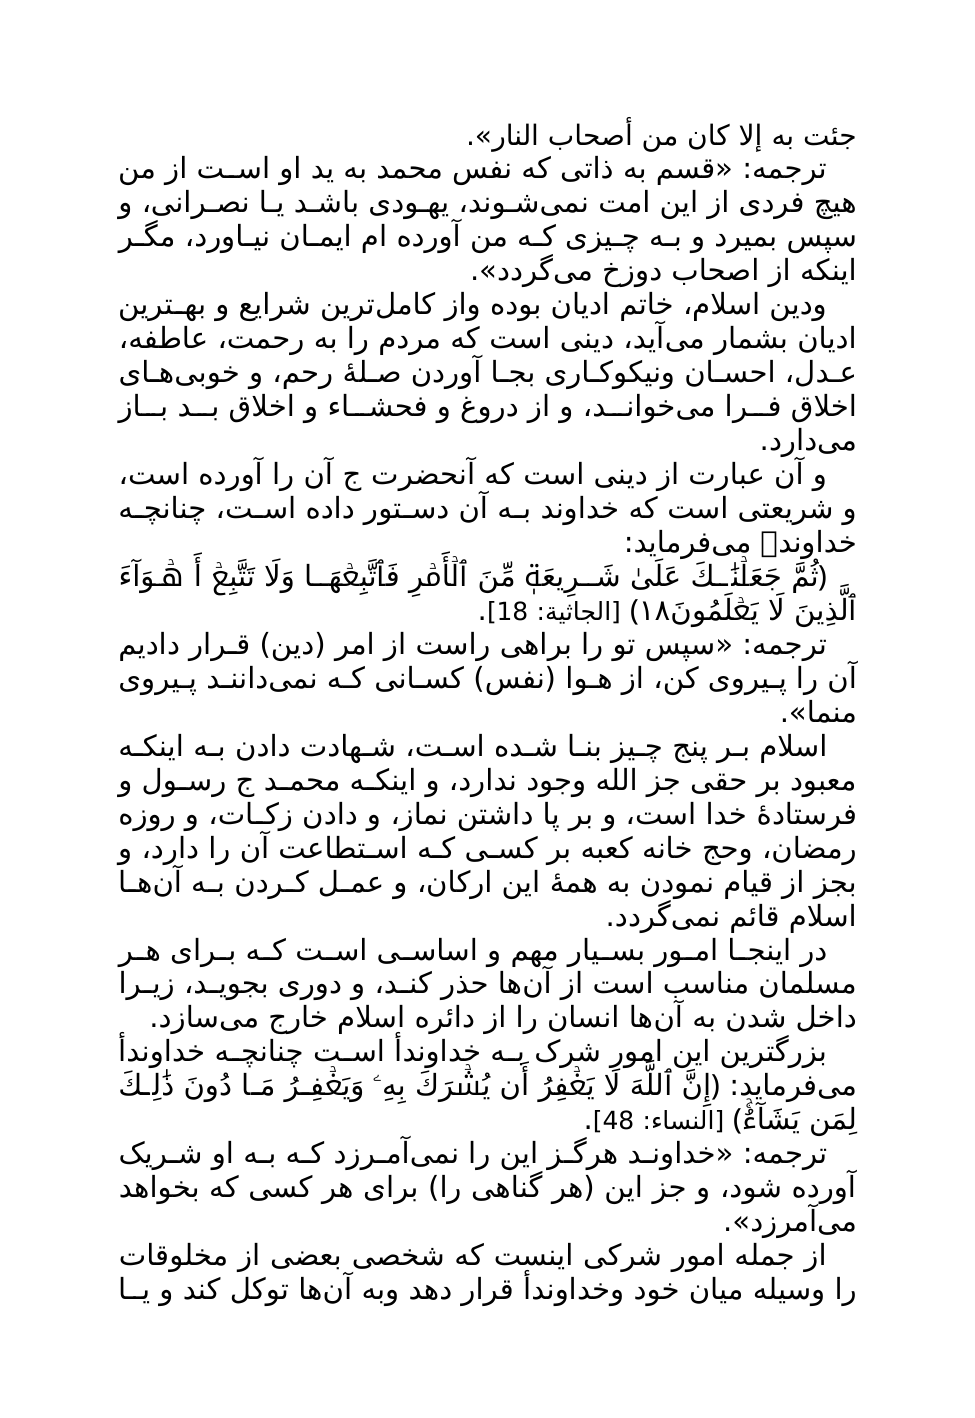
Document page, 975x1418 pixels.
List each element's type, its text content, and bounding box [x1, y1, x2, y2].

text ودین اسلام، خاتم ادیان بوده واز کامل‌ترین شرایع و بهترین ادیان بشمار می‌آید، دینی است که مردم را به رحمت، عاطفه، عدل، احسان ونیکوکاری بجا آوردن صلۀ رحم، و خوبی‌های اخلاق فرا می‌خواند، و از دروغ و فحشاء و اخلاق بد باز می‌دارد. [118, 288, 857, 457]
text بزرگترین این امور شرک به خداوندأ است چنانچه خداوندأ می‌فرماید: ﴿إِنَّ ٱللَّهَ لَا يَغۡفِرُ أَن يُشۡرَكَ بِهِۦ وَيَغۡفِرُ مَا دُونَ ذَٰلِكَ لِمَن يَشَآءُۚ﴾ [النساء: 48]. [118, 1035, 857, 1137]
text ﴿ثُمَّ جَعَلۡنَٰكَ عَلَىٰ شَرِيعَةٖ مِّنَ ٱلۡأَمۡرِ فَٱتَّبِعۡهَا وَلَا تَتَّبِعۡ أَهۡوَآءَ ٱلَّذِينَ لَا يَعۡلَمُونَ١٨﴾ [الجاثیة: 18]. [118, 559, 857, 627]
text و آن عبارت از دینی است که آنحضرت ج آن را آورده است، و شریعتی است که خداوند به آن دستور داده است، چنانچه خداوند می‌فرماید: [118, 457, 857, 559]
text ترجمه: «سپس تو را براهی راست از امر (دین) قرار دادیم آن را پیروی کن، از هوا (نفس) کسانی که نمی‌دانند پیروی منما». [118, 627, 857, 729]
text در اینجا امور بسیار مهم و اساسی است که برای هر مسلمان مناسب است از آن‌ها حذر کند، و دوری بجوید، زیرا داخل شدن به آن‌ها انسان را از دائره اسلام خارج می‌سازد. [118, 933, 857, 1035]
text ترجمه: «خداوند هرگز این را نمی‌آمرزد که به او شریک آورده شود، و جز این (هر گناهی را) برای هر کسی که بخواهد می‌آمرزد». [118, 1137, 857, 1238]
text ترجمه: «قسم به ذاتی که نفس محمد به ید او است از من هیچ فردی از این امت نمی‌شوند، یهودی باشد یا نصرانی، و سپس بمیرد و به چیزی که من آورده ام ایمان نیاورد، مگر اینکه از اصحاب دوزخ می‌گردد». [118, 152, 857, 288]
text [118, 119, 857, 152]
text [118, 1238, 857, 1306]
text اسلام بر پنج چیز بنا شده است، شهادت دادن به اینکه معبود بر حقی جز الله وجود ندارد، و اینکه محمد ج رسول و فرستادۀ خدا است، و بر پا داشتن نماز، و دادن زکات، و روزه رمضان، وحج خانه کعبه بر کسی که استطاعت آن را دارد، و بجز از قیام نمودن به همۀ این ارکان، و عمل کردن به آن‌ها اسلام قائم نمی‌گردد. [118, 729, 857, 933]
